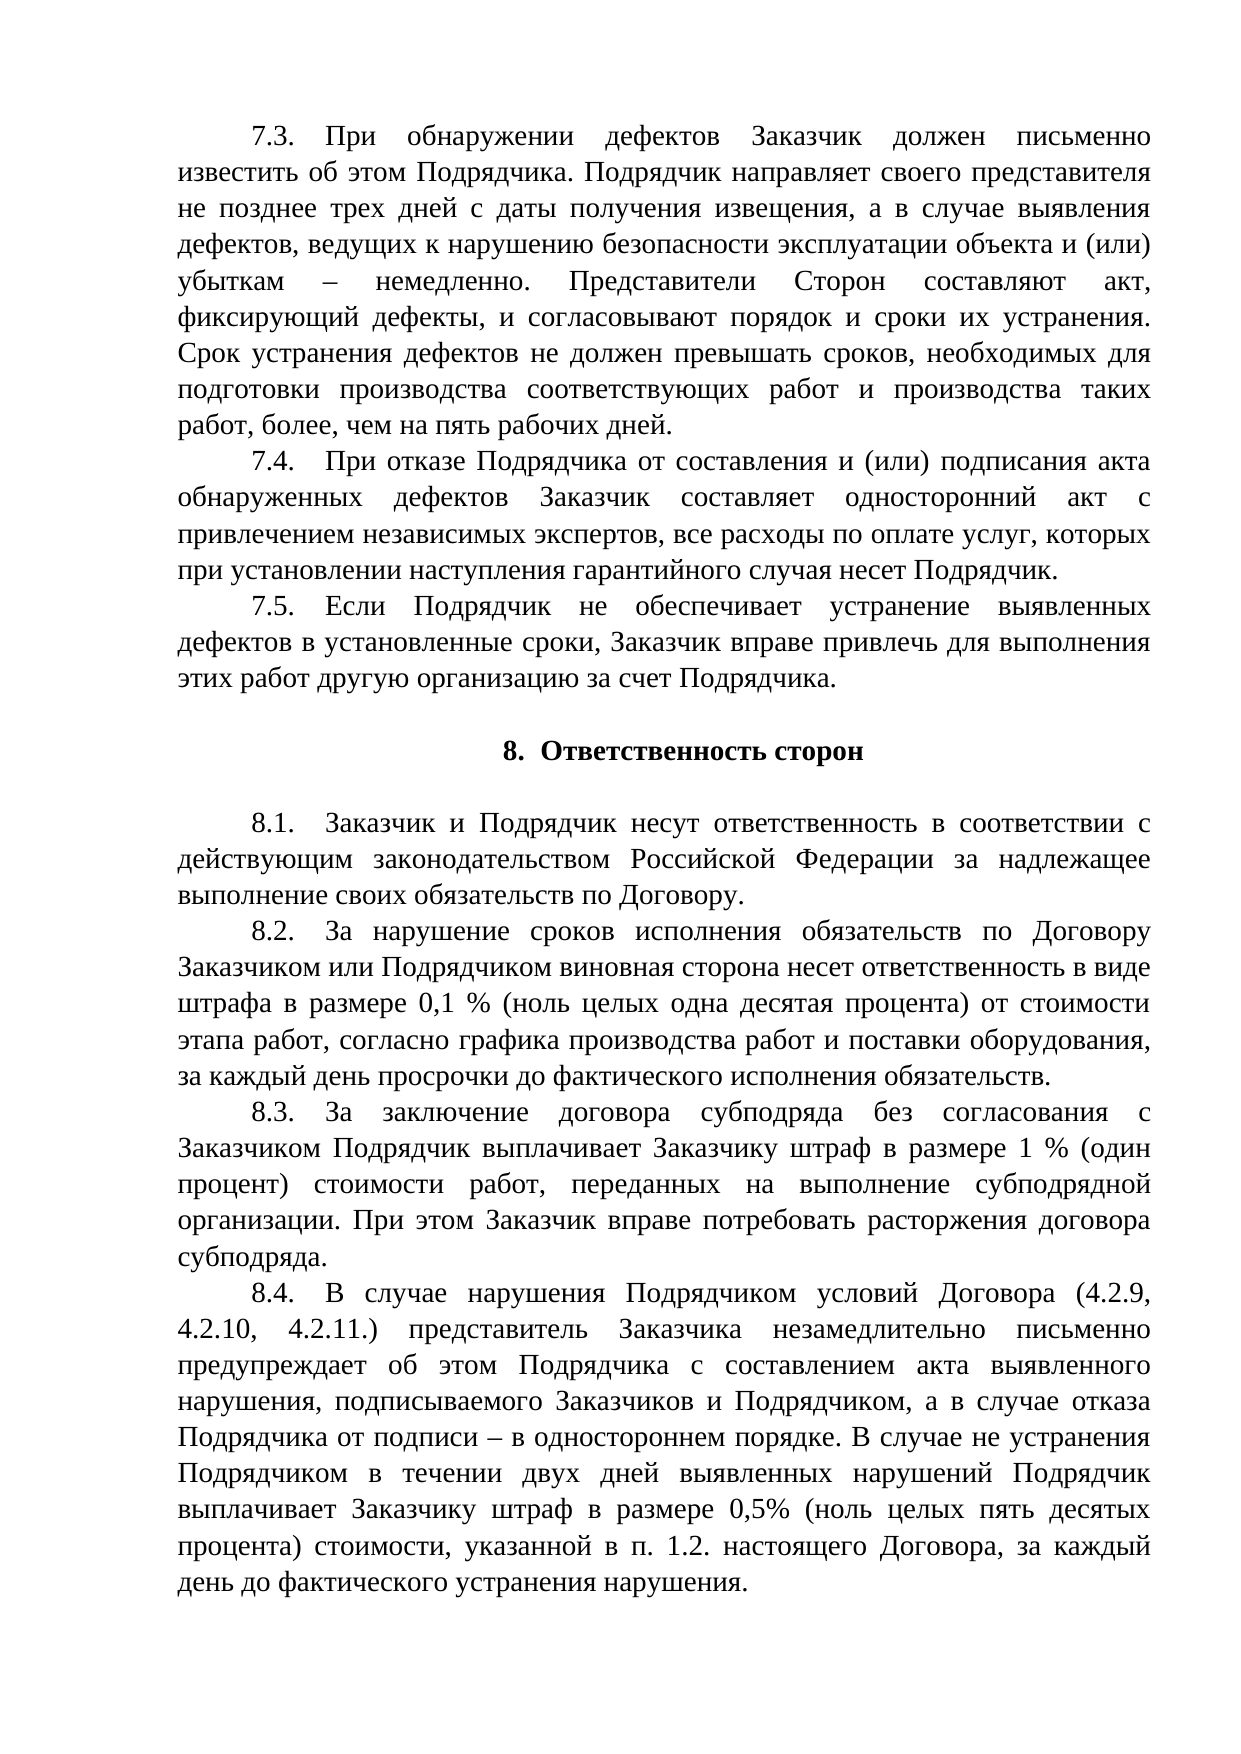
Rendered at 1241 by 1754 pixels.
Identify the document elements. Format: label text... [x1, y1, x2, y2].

list За заключение договора субподряда без согласования с Заказчиком Подрядчик выплачивает Заказчику штраф в размере 1 % (один процент) стоимости работ, переданных на выполнение субподрядной организации. При этом Заказчик вправе потребовать расторжения договора субподряда. [177, 1094, 1152, 1272]
list Ответственность сторон [215, 733, 1152, 766]
list Заказчик и Подрядчик несут ответственность в соответствии с действующим законодательством Российской Федерации за надлежащее выполнение своих обязательств по Договору. [177, 805, 1152, 911]
list За нарушение сроков исполнения обязательств по Договору Заказчиком или Подрядчиком виновная сторона несет ответственность в виде штрафа в размере 0,1 % (ноль целых одна десятая процента) от стоимости этапа работ, согласно графика производства работ и поставки оборудования, за каждый день просрочки до фактического исполнения обязательств. [177, 913, 1152, 1091]
list В случае нарушения Подрядчиком условий Договора (4.2.9, 4.2.10, 4.2.11.) представитель Заказчика незамедлительно письменно предупреждает об этом Подрядчика с составлением акта выявленного нарушения, подписываемого Заказчиков и Подрядчиком, а в случае отказа Подрядчика от подписи – в одностороннем порядке. В случае не устранения Подрядчиком в течении двух дней выявленных нарушений Подрядчик выплачивает Заказчику штраф в размере 0,5% (ноль целых пять десятых процента) стоимости, указанной в п. 1.2. настоящего Договора, за каждый день до фактического устранения нарушения. [177, 1275, 1152, 1597]
list При отказе Подрядчика от составления и (или) подписания акта обнаруженных дефектов Заказчик составляет односторонний акт с привлечением независимых экспертов, все расходы по оплате услуг, которых при установлении наступления гарантийного случая несет Подрядчик. [177, 443, 1152, 585]
list Если Подрядчик не обеспечивает устранение выявленных дефектов в установленные сроки, Заказчик вправе привлечь для выполнения этих работ другую организацию за счет Подрядчика. [177, 588, 1152, 694]
list При обнаружении дефектов Заказчик должен письменно известить об этом Подрядчика. Подрядчик направляет своего представителя не позднее трех дней с даты получения извещения, а в случае выявления дефектов, ведущих к нарушению безопасности эксплуатации объекта и (или) убыткам – немедленно. Представители Сторон составляют акт, фиксирующий дефекты, и согласовывают порядок и сроки их устранения. Срок устранения дефектов не должен превышать сроков, необходимых для подготовки производства соответствующих работ и производства таких работ, более, чем на пять рабочих дней. [177, 118, 1152, 441]
